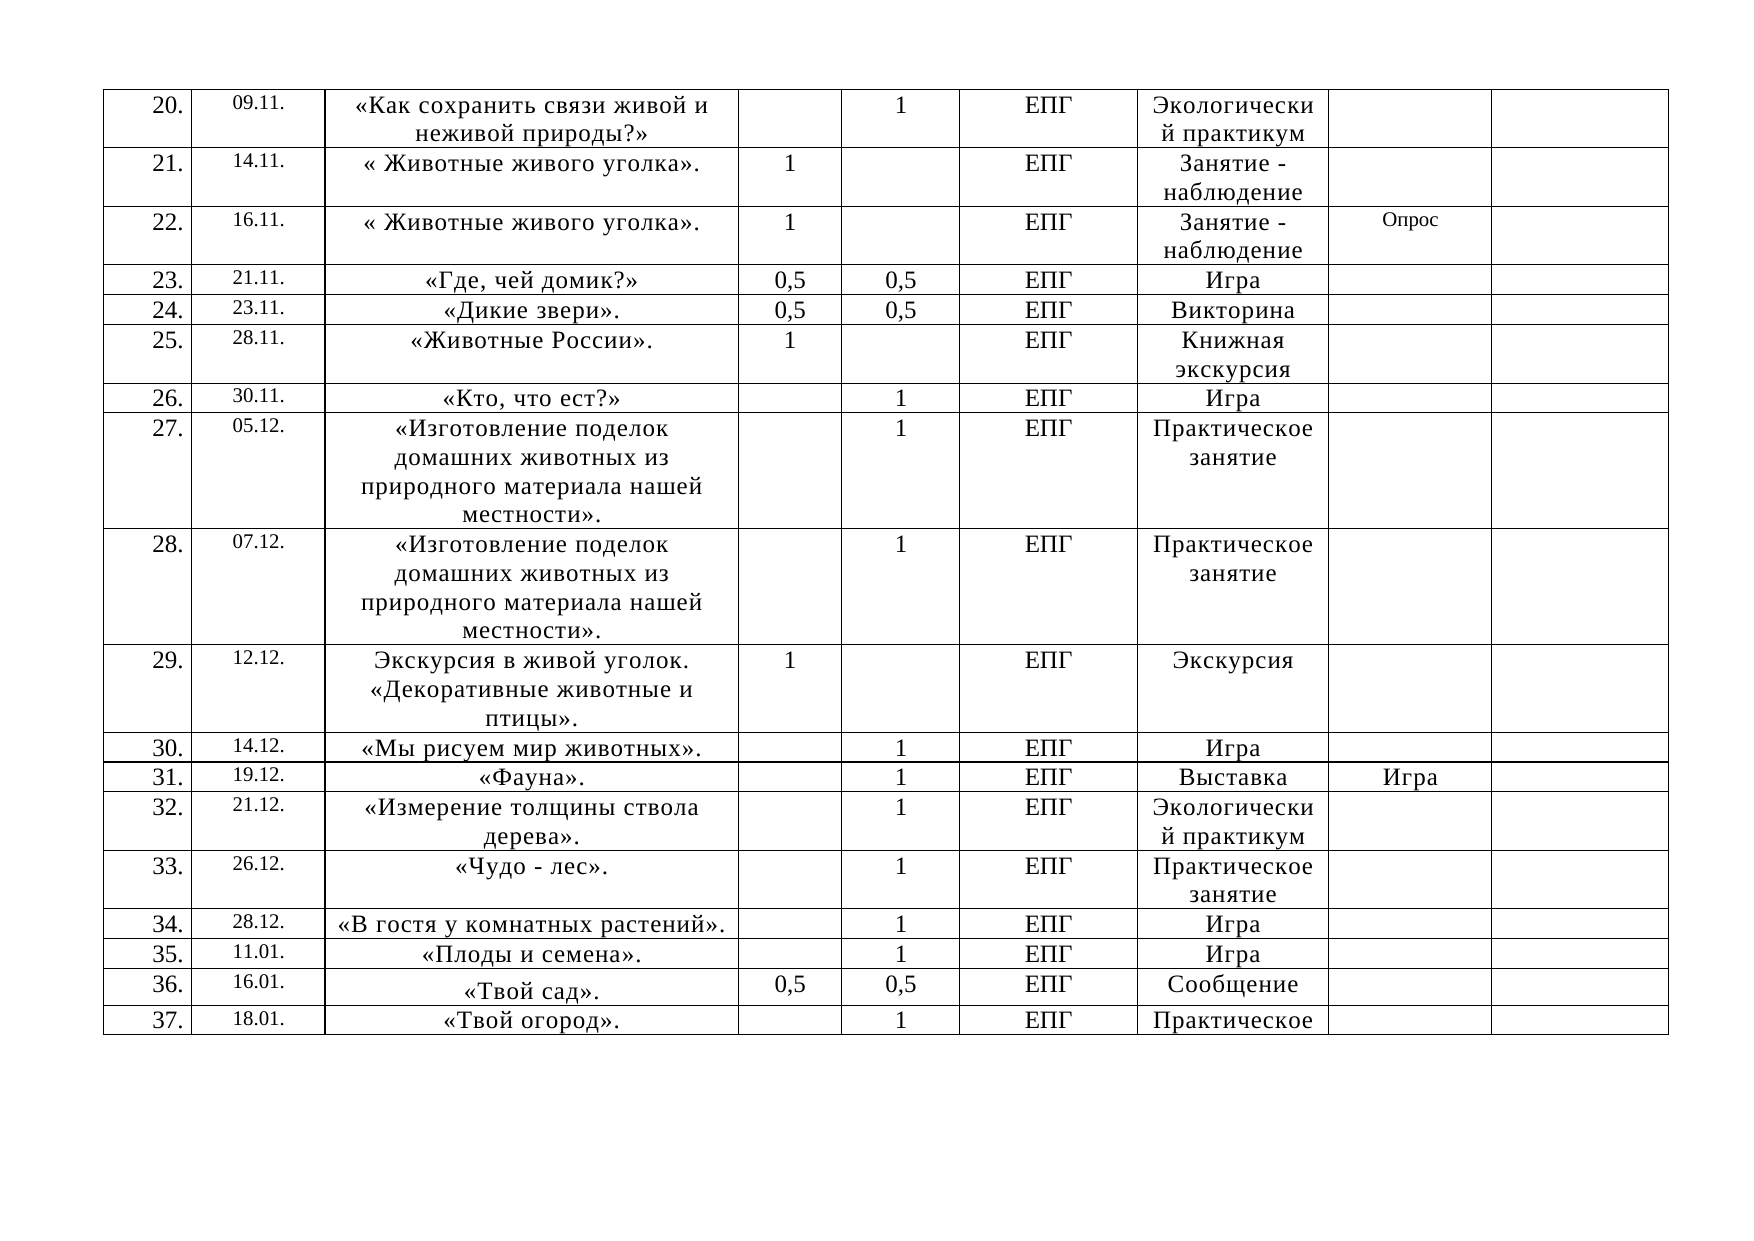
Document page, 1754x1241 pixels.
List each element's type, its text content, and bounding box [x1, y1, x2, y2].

table_cell 16.01. [192, 969, 324, 1004]
table_cell 0,5 [842, 969, 959, 1004]
table_cell 23.11. [192, 295, 324, 324]
table_cell Игра [1138, 909, 1328, 938]
table_cell ЕПГ [960, 384, 1137, 412]
table_cell ЕПГ [960, 969, 1137, 1004]
table_cell 14.11. [192, 148, 324, 206]
table_cell Книжная экскурсия [1138, 325, 1328, 382]
table_cell 1 [842, 851, 959, 908]
table_cell ЕПГ [960, 207, 1137, 264]
table_cell 1 [739, 207, 841, 264]
table_cell [739, 851, 841, 908]
table_cell [104, 851, 191, 908]
table_cell 1 [842, 384, 959, 412]
table_cell 21.12. [192, 792, 324, 850]
table_cell [739, 939, 841, 968]
table_cell 1 [842, 763, 959, 791]
table_cell [1492, 148, 1668, 206]
table_cell ЕПГ [960, 851, 1137, 908]
table_cell [842, 645, 959, 732]
table_cell [1492, 207, 1668, 264]
table_cell [104, 325, 191, 382]
table_cell [739, 384, 841, 412]
table_cell [1492, 733, 1668, 761]
table_cell 1 [842, 939, 959, 968]
table_cell «Кто, что ест?» [326, 384, 738, 412]
table_cell 0,5 [739, 295, 841, 324]
table_cell 14.12. [192, 733, 324, 761]
table_cell Игра [1138, 384, 1328, 412]
table_cell [104, 969, 191, 1004]
table_cell [739, 413, 841, 528]
table_cell Экскурсия в живой уголок. «Декоративные животные и птицы». [326, 645, 738, 732]
table_cell [1492, 1006, 1668, 1034]
table_cell [1329, 792, 1491, 850]
table_cell 28.11. [192, 325, 324, 382]
table_cell ЕПГ [960, 909, 1137, 938]
table_cell [1329, 295, 1491, 324]
table_cell [1329, 384, 1491, 412]
table_cell ЕПГ [960, 295, 1137, 324]
table_cell Экологический практикум [1138, 792, 1328, 850]
table_cell [104, 1006, 191, 1034]
table_cell [1492, 265, 1668, 294]
table_cell Опрос [1329, 207, 1491, 264]
table_cell Игра [1138, 265, 1328, 294]
table_cell [739, 1006, 841, 1034]
table_cell 30.11. [192, 384, 324, 412]
table_cell [104, 733, 191, 761]
table_cell 1 [739, 645, 841, 732]
table_cell [1329, 645, 1491, 732]
table_cell [1329, 325, 1491, 382]
table_cell 18.01. [192, 1006, 324, 1034]
table_cell ЕПГ [960, 645, 1137, 732]
table_cell «Животные России». [326, 325, 738, 382]
table_cell [104, 939, 191, 968]
table_cell 1 [842, 792, 959, 850]
table_cell [104, 207, 191, 264]
table_cell 05.12. [192, 413, 324, 528]
table_cell « Животные живого уголка». [326, 148, 738, 206]
table_cell [104, 909, 191, 938]
table_cell 1 [842, 909, 959, 938]
table_cell [1492, 325, 1668, 382]
table_cell [1329, 1006, 1491, 1034]
table_cell ЕПГ [960, 763, 1137, 791]
table_cell Практическое занятие [1138, 529, 1328, 644]
table_cell [104, 384, 191, 412]
table_cell 12.12. [192, 645, 324, 732]
table_cell 21.11. [192, 265, 324, 294]
table_cell [1329, 90, 1491, 147]
table_cell [1329, 969, 1491, 1004]
table_cell «Чудо - лес». [326, 851, 738, 908]
table_cell «В гостя у комнатных растений». [326, 909, 738, 938]
table_cell [1492, 792, 1668, 850]
table_cell 0,5 [842, 295, 959, 324]
table_cell « Животные живого уголка». [326, 207, 738, 264]
table_cell Занятие - наблюдение [1138, 207, 1328, 264]
table_cell Игра [1138, 939, 1328, 968]
table_cell [1329, 733, 1491, 761]
table_cell Занятие - наблюдение [1138, 148, 1328, 206]
table_cell [104, 413, 191, 528]
table_cell [104, 90, 191, 147]
table_cell ЕПГ [960, 733, 1137, 761]
table_cell Экскурсия [1138, 645, 1328, 732]
table_cell Игра [1138, 733, 1328, 761]
table_cell Игра [1329, 763, 1491, 791]
table_cell 09.11. [192, 90, 324, 147]
table_cell «Мы рисуем мир животных». [326, 733, 738, 761]
table_cell [1492, 939, 1668, 968]
table_cell ЕПГ [960, 1006, 1137, 1034]
table_cell 11.01. [192, 939, 324, 968]
table_cell [104, 295, 191, 324]
table_cell 16.11. [192, 207, 324, 264]
table_cell 0,5 [739, 969, 841, 1004]
table_cell Выставка [1138, 763, 1328, 791]
table_cell 1 [842, 90, 959, 147]
table_cell «Дикие звери». [326, 295, 738, 324]
table_cell 07.12. [192, 529, 324, 644]
table_cell 1 [842, 733, 959, 761]
table_cell ЕПГ [960, 529, 1137, 644]
table_cell 19.12. [192, 763, 324, 791]
table_cell [842, 148, 959, 206]
table_cell [1329, 148, 1491, 206]
table_cell [104, 763, 191, 791]
table_cell [1492, 295, 1668, 324]
table_cell «Изготовление поделок домашних животных из природного материала нашей местности». [326, 529, 738, 644]
table_cell «Где, чей домик?» [326, 265, 738, 294]
table_cell «Изготовление поделок домашних животных из природного материала нашей местности». [326, 413, 738, 528]
table_cell [1492, 763, 1668, 791]
table_cell [1329, 265, 1491, 294]
table_cell [104, 148, 191, 206]
table_cell ЕПГ [960, 148, 1137, 206]
table_cell «Плоды и семена». [326, 939, 738, 968]
table_cell 1 [842, 529, 959, 644]
table_cell [1329, 939, 1491, 968]
table_cell [739, 733, 841, 761]
table_cell «Твой сад». [326, 969, 738, 1004]
table_cell [842, 325, 959, 382]
table_cell [104, 792, 191, 850]
table_cell Экологический практикум [1138, 90, 1328, 147]
table_cell 0,5 [842, 265, 959, 294]
table_cell [1329, 851, 1491, 908]
table_cell 1 [739, 148, 841, 206]
table_cell ЕПГ [960, 939, 1137, 968]
table_cell [1492, 909, 1668, 938]
table_cell [1492, 969, 1668, 1004]
table_cell [104, 529, 191, 644]
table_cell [1138, 1006, 1328, 1034]
table_cell «Как сохранить связи живой и неживой природы?» [326, 90, 738, 147]
table_cell 1 [842, 413, 959, 528]
table_cell ЕПГ [960, 413, 1137, 528]
table_cell «Твой огород». [326, 1006, 738, 1034]
table_cell ЕПГ [960, 265, 1137, 294]
table_cell 28.12. [192, 909, 324, 938]
table_cell 0,5 [739, 265, 841, 294]
table_cell [1492, 851, 1668, 908]
table_cell [739, 529, 841, 644]
table_cell [1492, 529, 1668, 644]
table_cell [739, 90, 841, 147]
table_cell [1492, 645, 1668, 732]
table_cell 26.12. [192, 851, 324, 908]
table_cell [1492, 413, 1668, 528]
table_cell [1329, 413, 1491, 528]
table_cell [739, 763, 841, 791]
table_cell «Фауна». [326, 763, 738, 791]
table_cell 1 [739, 325, 841, 382]
table_cell ЕПГ [960, 90, 1137, 147]
table_cell Викторина [1138, 295, 1328, 324]
table_cell [842, 207, 959, 264]
table_cell [739, 909, 841, 938]
table_cell Практическое занятие [1138, 851, 1328, 908]
table_cell ЕПГ [960, 792, 1137, 850]
table_cell [1492, 384, 1668, 412]
table_cell «Измерение толщины ствола дерева». [326, 792, 738, 850]
table_cell ЕПГ [960, 325, 1137, 382]
table_cell Сообщение [1138, 969, 1328, 1004]
table_cell [1492, 90, 1668, 147]
table_cell [104, 645, 191, 732]
table_cell [1329, 529, 1491, 644]
table_cell [739, 792, 841, 850]
table_cell [104, 265, 191, 294]
table_cell 1 [842, 1006, 959, 1034]
table_cell Практическое занятие [1138, 413, 1328, 528]
table_cell [1329, 909, 1491, 938]
